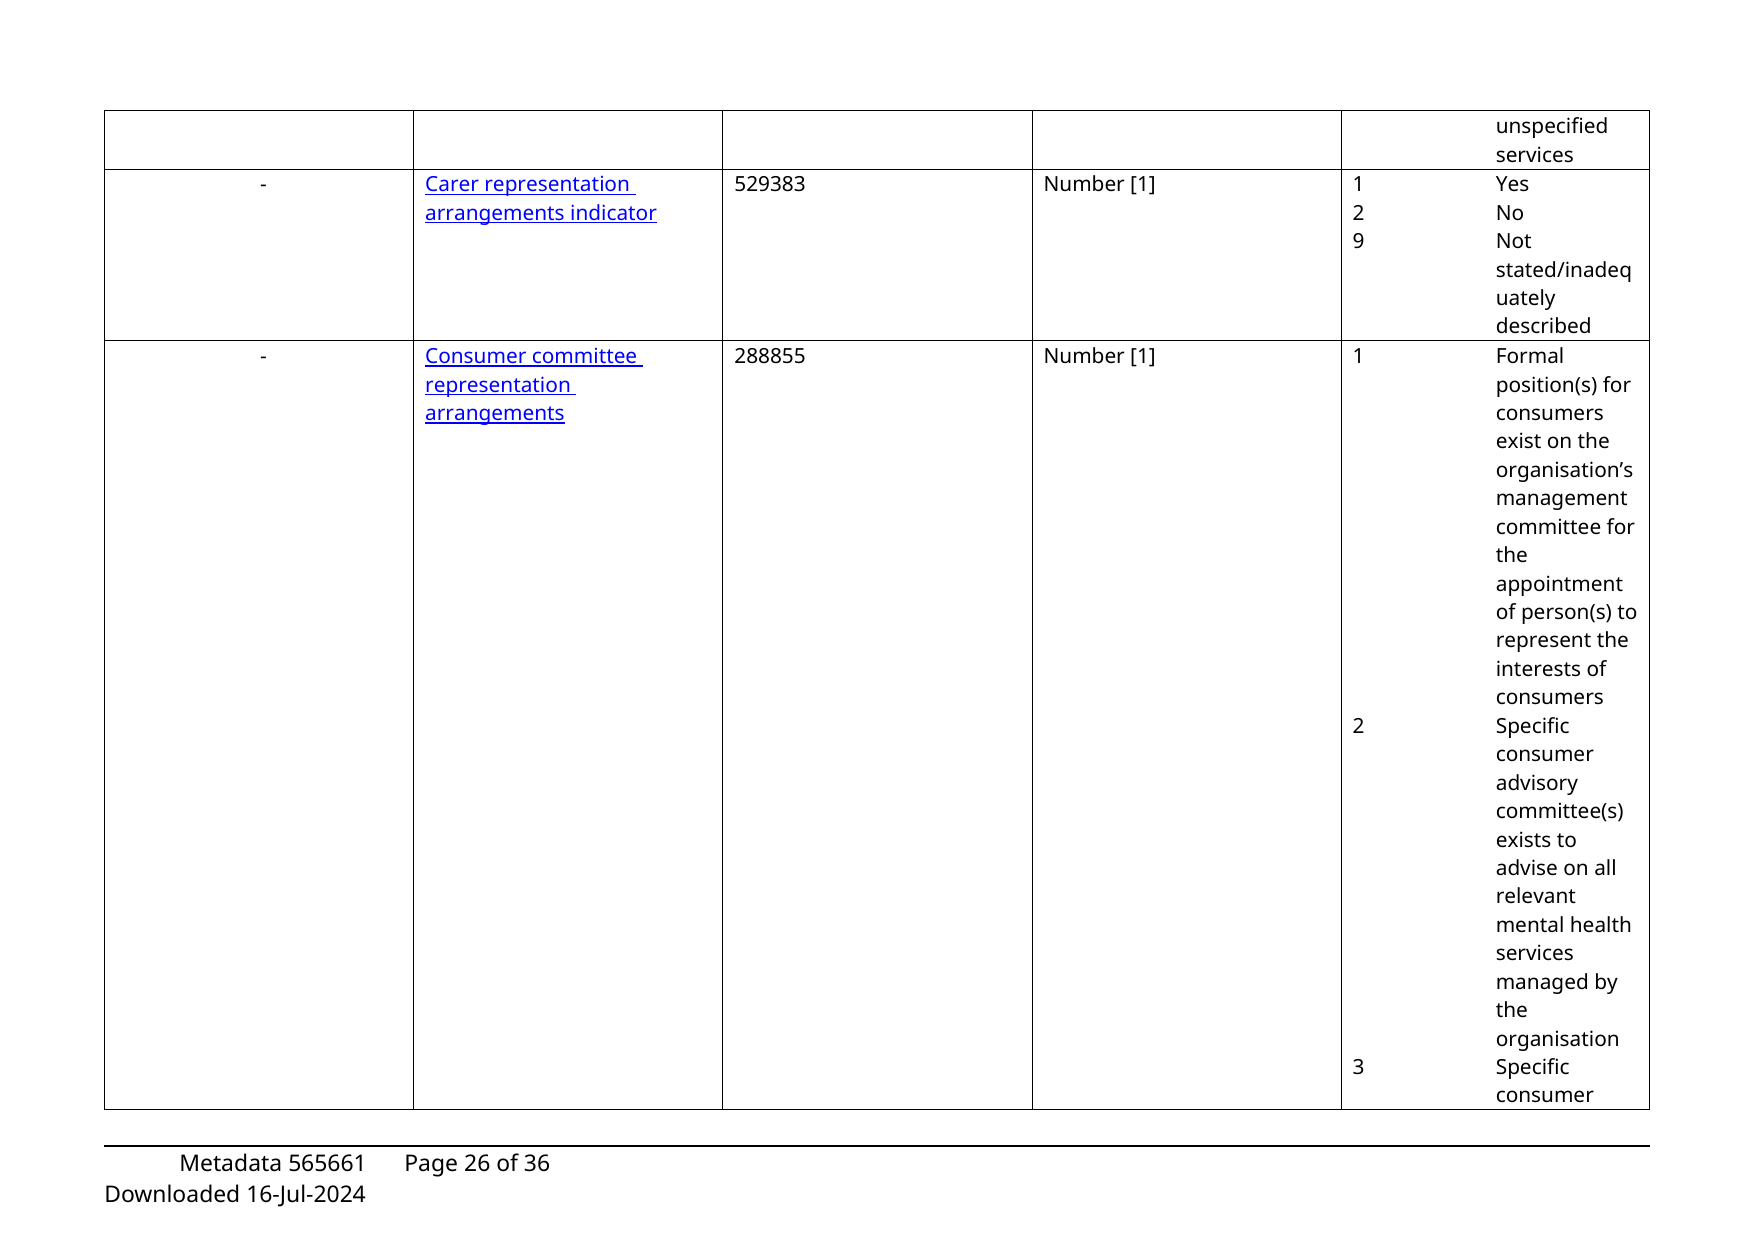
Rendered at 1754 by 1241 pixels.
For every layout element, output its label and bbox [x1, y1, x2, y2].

table_header [1033, 111, 1341, 169]
table_header [414, 111, 722, 169]
table_header [1342, 341, 1649, 1109]
table_header [723, 111, 1032, 169]
table_header [1342, 170, 1649, 340]
table_header [723, 341, 1032, 1109]
table_header [414, 341, 722, 1109]
table_header [105, 170, 413, 340]
table_header [414, 170, 722, 340]
table_header [723, 170, 1032, 340]
table_header [1342, 111, 1649, 169]
table_header [105, 111, 413, 169]
table_header [1033, 341, 1341, 1109]
table_header [105, 341, 413, 1109]
table_header [1033, 170, 1341, 340]
